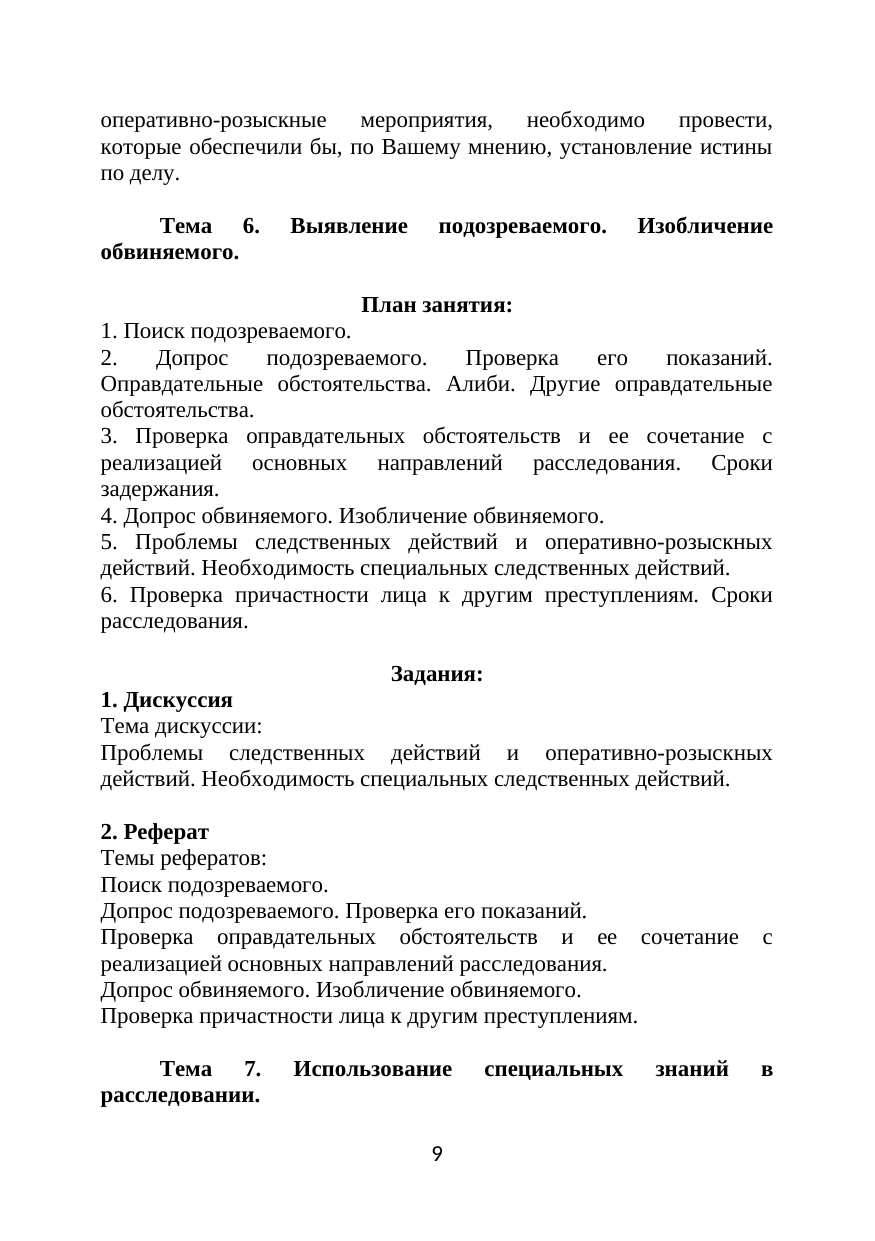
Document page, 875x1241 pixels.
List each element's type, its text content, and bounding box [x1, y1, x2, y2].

text Тема дискуссии: [100, 712, 774, 739]
text Тема 6. Выявление подозреваемого. Изобличение обвиняемого. [100, 212, 774, 264]
text 3. Проверка оправдательных обстоятельств и ее сочетание с реализацией основных направлений расследования. Сроки задержания. [100, 423, 774, 502]
text Темы рефератов: [100, 844, 774, 871]
text Тема 7. Использование специальных знаний в расследовании. [100, 1055, 774, 1108]
text Проверка оправдательных обстоятельств и ее сочетание с реализацией основных направлений расследования. [100, 923, 774, 976]
text 1. Поиск подозреваемого. [100, 317, 774, 343]
text Проверка причастности лица к другим преступлениям. [100, 1002, 774, 1029]
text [100, 106, 774, 185]
text Поиск подозреваемого. [100, 871, 774, 897]
text Проблемы следственных действий и оперативно-розыскных действий. Необходимость специальных следственных действий. [100, 739, 774, 792]
text Допрос обвиняемого. Изобличение обвиняемого. [100, 976, 774, 1002]
text 5. Проблемы следственных действий и оперативно-розыскных действий. Необходимость специальных следственных действий. [100, 528, 774, 581]
text 1. Дискуссия [100, 686, 774, 712]
text Задания: [100, 660, 774, 686]
text 2. Реферат [100, 818, 774, 844]
text План занятия: [100, 291, 774, 317]
text Допрос подозреваемого. Проверка его показаний. [100, 897, 774, 923]
text 2. Допрос подозреваемого. Проверка его показаний. Оправдательные обстоятельства. Алиби. Другие оправдательные обстоятельства. [100, 343, 774, 423]
text 4. Допрос обвиняемого. Изобличение обвиняемого. [100, 502, 774, 528]
text 6. Проверка причастности лица к другим преступлениям. Сроки расследования. [100, 581, 774, 633]
